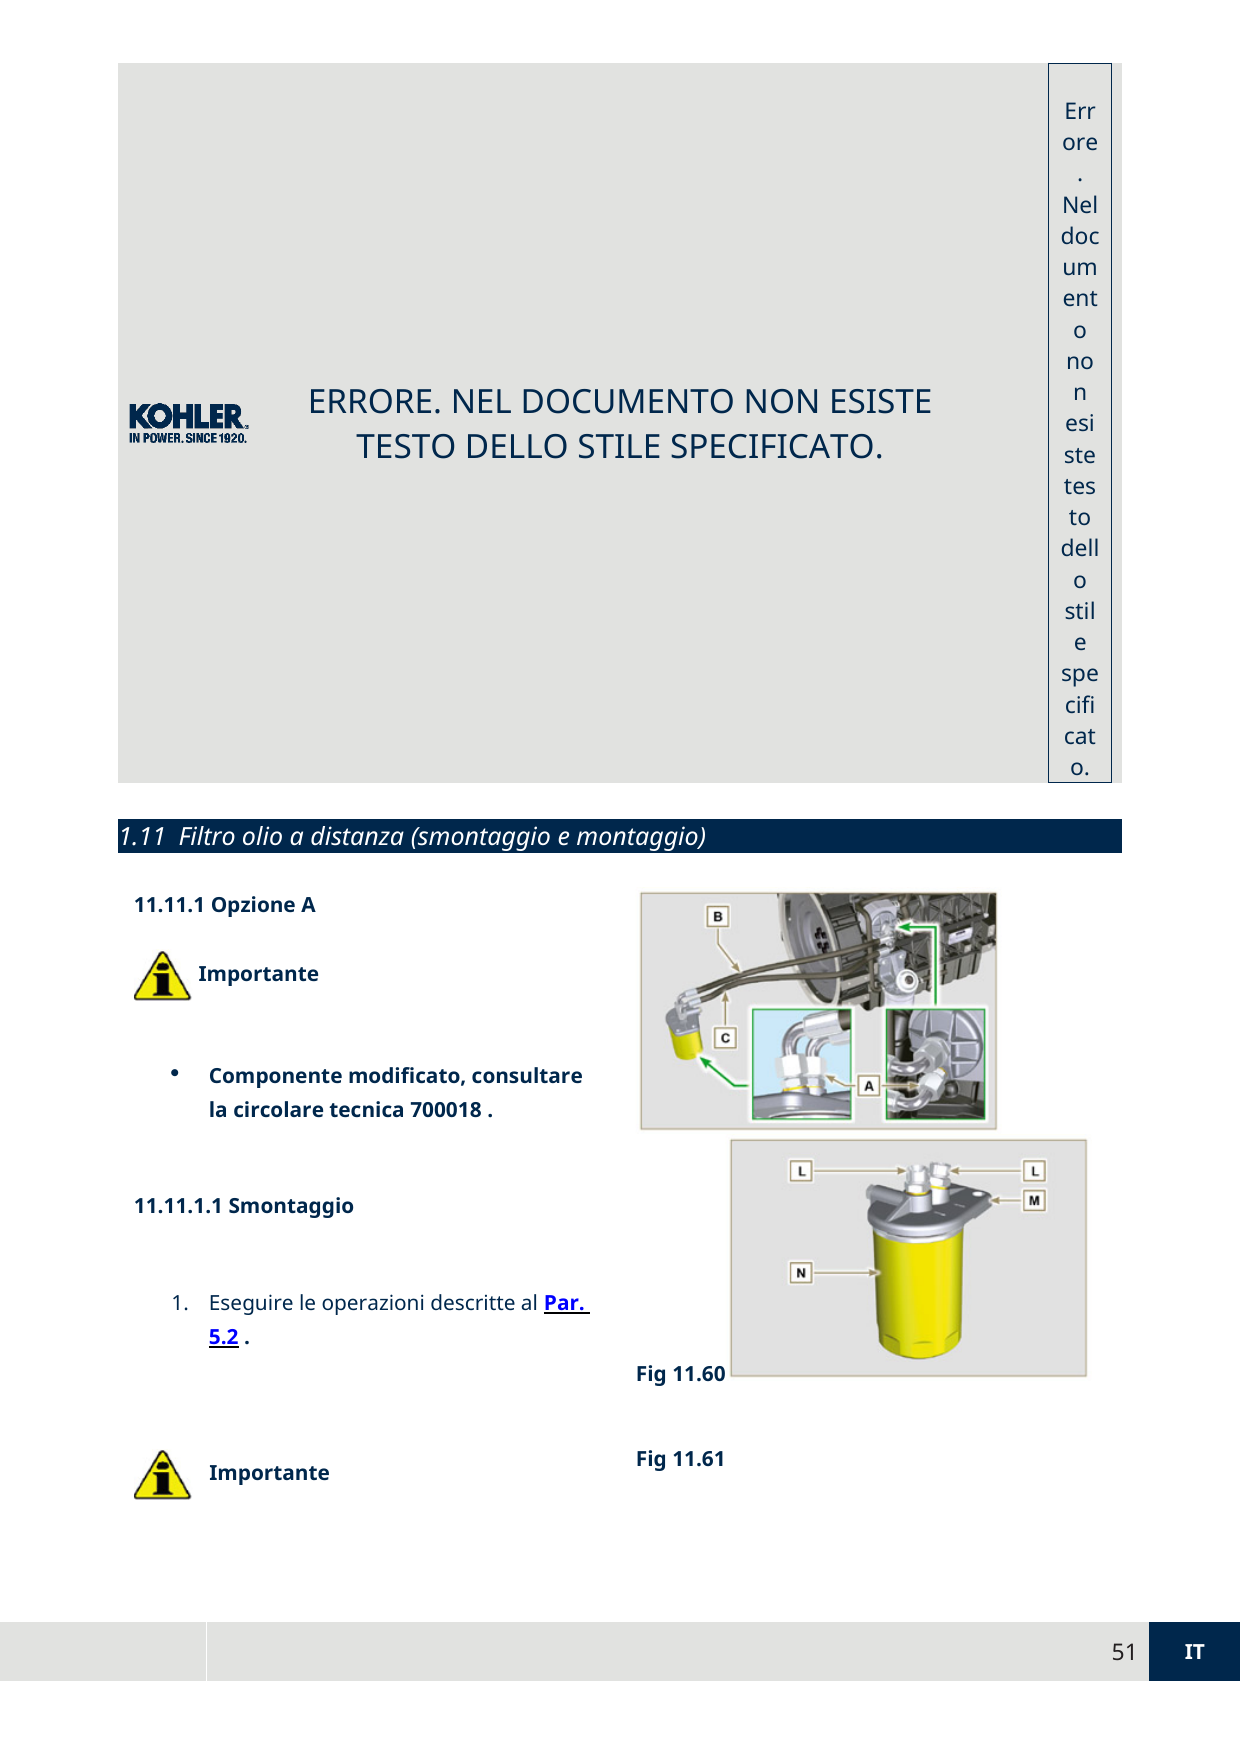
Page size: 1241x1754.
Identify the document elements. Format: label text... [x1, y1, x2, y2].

subtitle Filtro olio a distanza (smontaggio e montaggio) [118, 819, 1122, 853]
picture [133, 949, 193, 1001]
picture [635, 887, 1092, 1382]
picture [129, 403, 249, 443]
table_header 11.11.1 Opzione A Importante Componente modificato, consultare la circolare tecnica 700018 . 11.11.1.1 Smontaggio Eseguire le operazioni descritte al Par. 5.2 . Importante Prima di eseguire l'operazione vedere il Par. 3.3.2 . Per la sostituzione della sola cartuccia, riferirsi alle operazioni 4 (Par. 11.11.1.1) e 7 (Par. 11.11.1.2) . Per lo smontaggio dei tubi B e C , bloccare con una chiave i raccordi K, H (Fig. 11.61) e L (Fig. 11.62) per evitare che si svitino e vengano rimossi insieme ai dadi A , con conseguente perdite d'olio. I raccordi L e H hanno caratteristiche differenti del filetto - Prima di smontare i raccordi L e H , applicare un segno di riconoscimento per riposizionare gli stessi nella stessa posizione sul supporto M o la testina J in fase di montaggio. I dadi A hanno caratteristiche differenti del filetto - Prima di smontare i tubi B e C , applicare un segno di riconoscimento al fine di avvitare correttamente i dadi A con i raccordi L e H in fase di montaggio. Svitare i dadi A e rimuovere i tubi B e C . Svitare i raccordi L e rimuovere le guarnizioni in rame dal supporto M . Svitare la cartuccia N insieme alla sua guarnizione dal supporto M . [118, 872, 620, 1539]
picture [133, 1449, 193, 1500]
table_header Fig 11.60 Fig 11.61 [620, 872, 1122, 1539]
